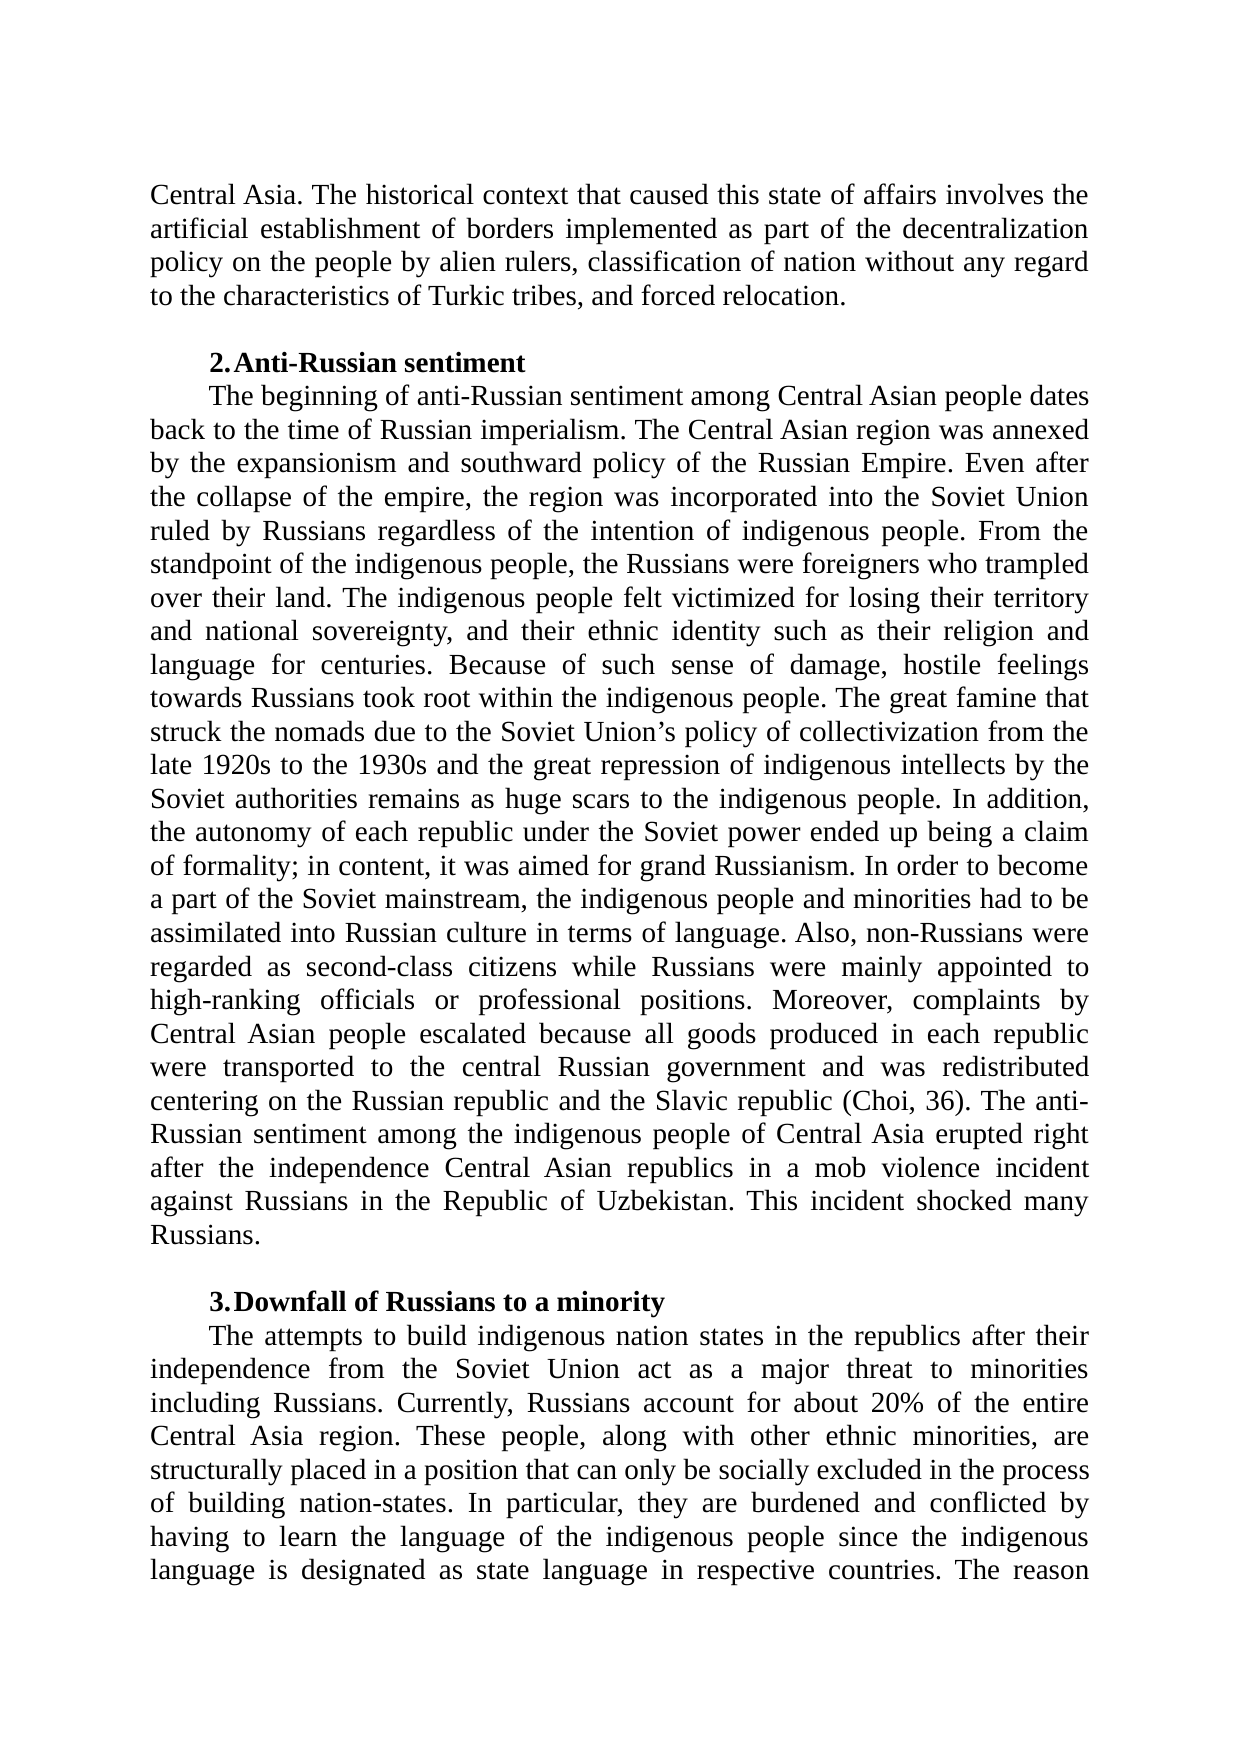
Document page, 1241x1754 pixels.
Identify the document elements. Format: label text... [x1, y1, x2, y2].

list Downfall of Russians to a minority [150, 1284, 1090, 1318]
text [150, 1318, 1090, 1586]
text The beginning of anti-Russian sentiment among Central Asian people dates back to the time of Russian imperialism. The Central Asian region was annexed by the expansionism and southward policy of the Russian Empire. Even after the collapse of the empire, the region was incorporated into the Soviet Union ruled by Russians regardless of the intention of indigenous people. From the standpoint of the indigenous people, the Russians were foreigners who trampled over their land. The indigenous people felt victimized for losing their territory and national sovereignty, and their ethnic identity such as their religion and language for centuries. Because of such sense of damage, hostile feelings towards Russians took root within the indigenous people. The great famine that struck the nomads due to the Soviet Union’s policy of collectivization from the late 1920s to the 1930s and the great repression of indigenous intellects by the Soviet authorities remains as huge scars to the indigenous people. In addition, the autonomy of each republic under the Soviet power ended up being a claim of formality; in content, it was aimed for grand Russianism. In order to become a part of the Soviet mainstream, the indigenous people and minorities had to be assimilated into Russian culture in terms of language. Also, non-Russians were regarded as second-class citizens while Russians were mainly appointed to high-ranking officials or professional positions. Moreover, complaints by Central Asian people escalated because all goods produced in each republic were transported to the central Russian government and was redistributed centering on the Russian republic and the Slavic republic (Choi, 36). The anti-Russian sentiment among the indigenous people of Central Asia erupted right after the independence Central Asian republics in a mob violence incident against Russians in the Republic of Uzbekistan. This incident shocked many Russians. [150, 378, 1090, 1251]
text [150, 177, 1090, 311]
list Anti-Russian sentiment [150, 345, 1090, 378]
